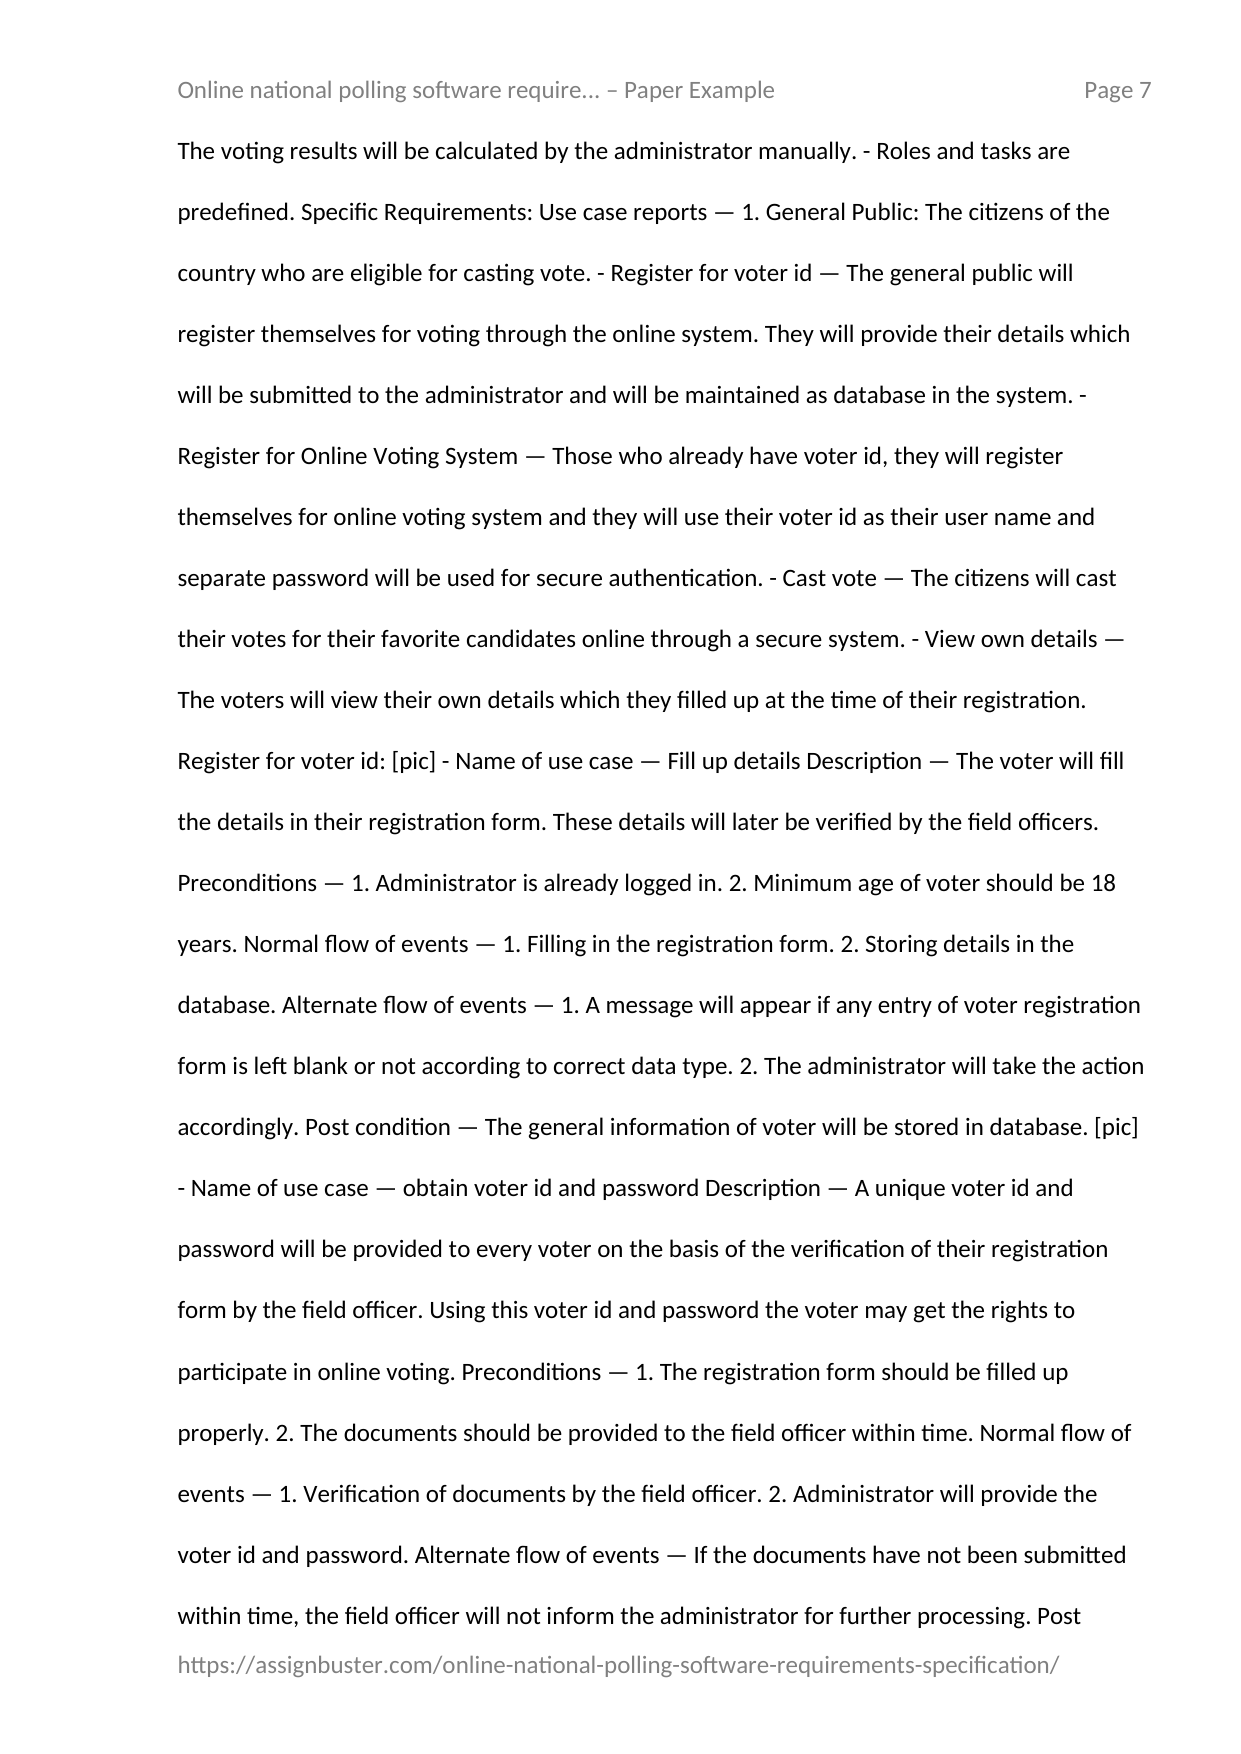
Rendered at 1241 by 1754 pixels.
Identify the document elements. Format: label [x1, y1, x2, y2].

text [177, 135, 1152, 1630]
